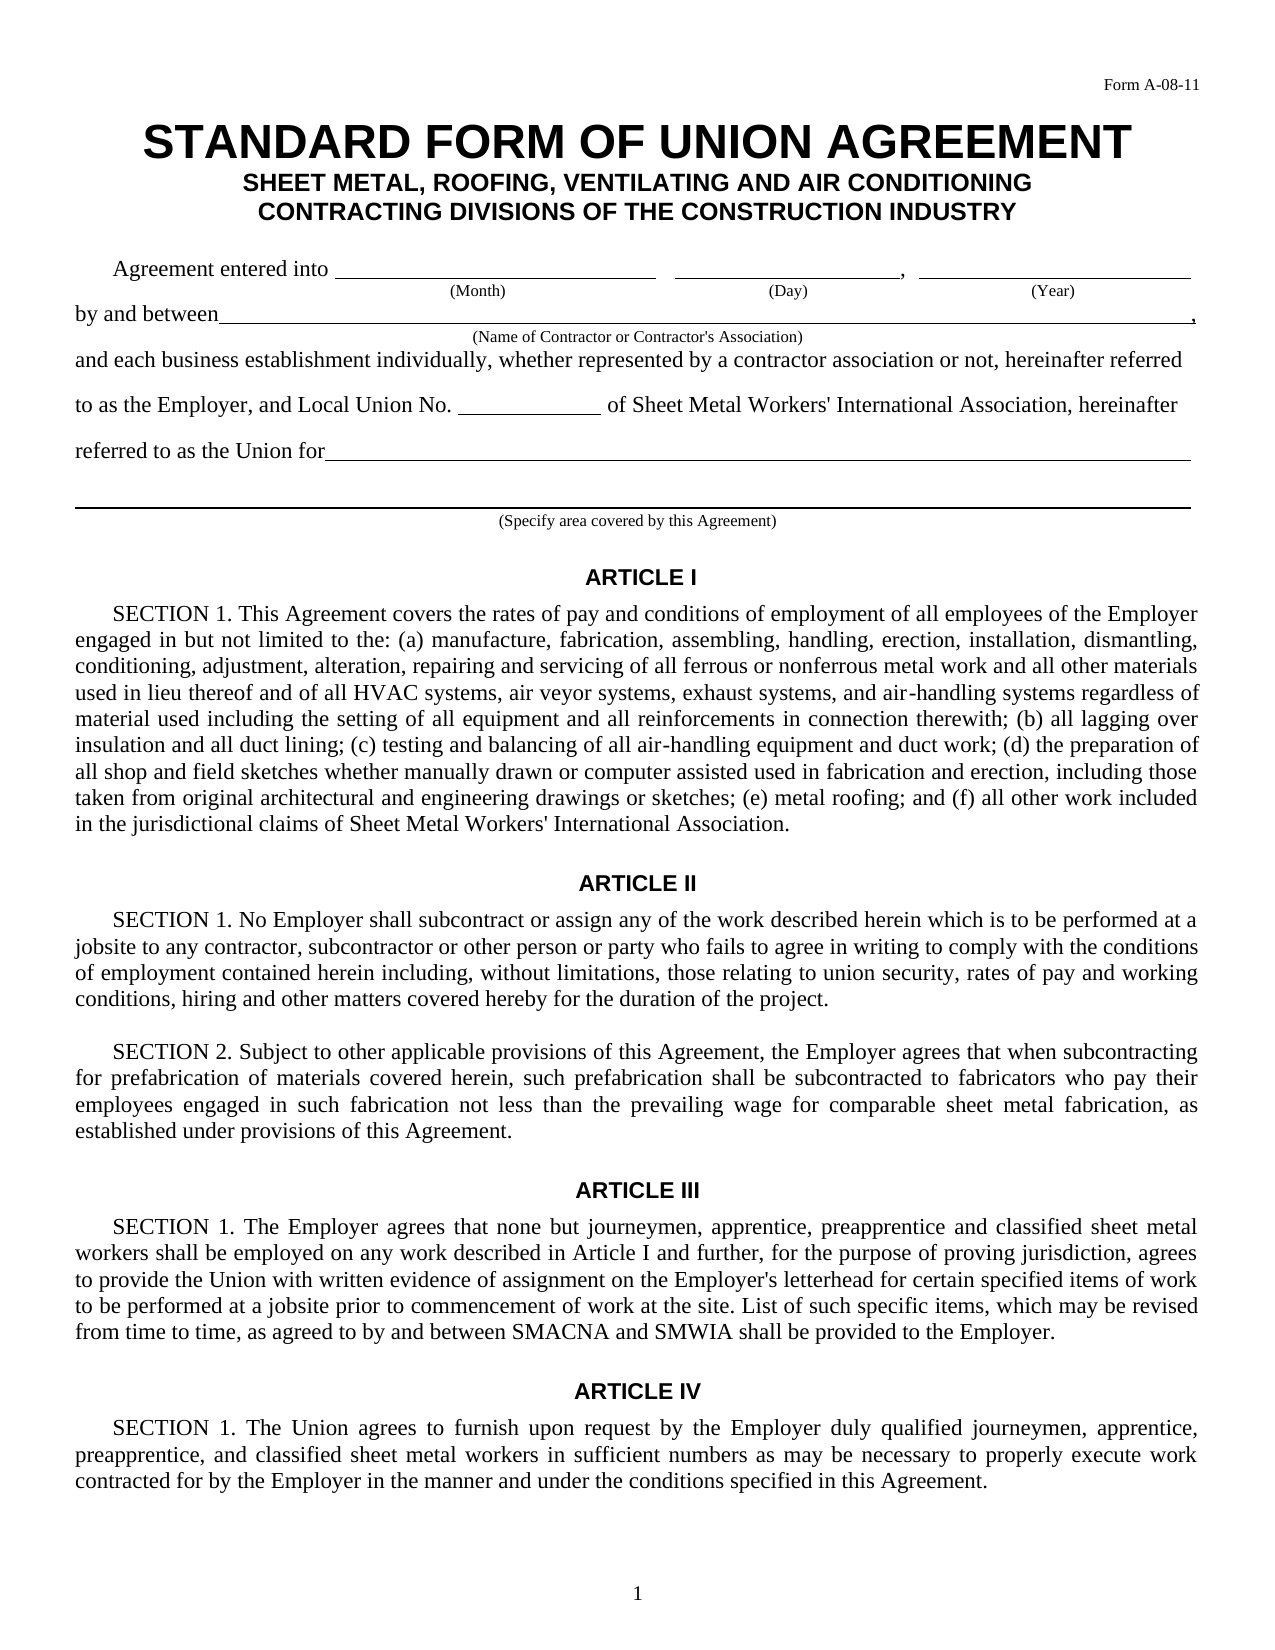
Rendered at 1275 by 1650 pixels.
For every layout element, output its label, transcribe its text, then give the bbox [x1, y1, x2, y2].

text SECTION 1. No Employer shall subcontract or assign any of the work described herein which is to be performed at a jobsite to any contractor, subcontractor or other person or party who fails to agree in writing to comply with the conditions of employment contained herein including, without limitations, those relating to union security, rates of pay and working conditions, hiring and other matters covered hereby for the duration of the project. [75, 906, 1200, 1012]
text SECTION 1. This Agreement covers the rates of pay and conditions of employment of all employees of the Employer engaged in but not limited to the: (a) manufacture, fabrication, assembling, handling, erection, installation, dismantling, conditioning, adjustment, alteration, repairing and servicing of all ferrous or nonferrous metal work and all other materials used in lieu thereof and of all HVAC systems, air veyor systems, exhaust systems, and air-handling systems regardless of material used including the setting of all equipment and all reinforcements in connection therewith; (b) all lagging over insulation and all duct lining; (c) testing and balancing of all air-handling equipment and duct work; (d) the preparation of all shop and field sketches whether manually drawn or computer assisted used in fabrication and erection, including those taken from original architectural and engineering drawings or sketches; (e) metal roofing; and (f) all other work included in the jurisdictional claims of Sheet Metal Workers' International Association. [75, 600, 1200, 837]
text and each business establishment individually, whether represented by a contractor association or not, hereinafter referred [75, 346, 1200, 372]
text (Month) (Day) (Year) [75, 281, 1200, 300]
text referred to as the for [75, 437, 1200, 463]
text SECTION 1. The Union agrees to furnish upon request by the Employer duly qualified journeymen, apprentice, preapprentice, and classified sheet metal workers in sufficient numbers as may be necessary to properly execute work contracted for by the Employer in the manner and under the conditions specified in this Agreement. [75, 1414, 1200, 1493]
text ARTICLE I [75, 564, 1200, 590]
text ARTICLE IV [75, 1378, 1200, 1405]
text SECTION 2. Subject to other applicable provisions of this Agreement, the Employer agrees that when subcontracting for prefabrication of materials covered herein, such prefabrication shall be subcontracted to fabricators who pay their employees engaged in such fabrication not less than the prevailing wage for comparable sheet metal fabrication, as established under provisions of this Agreement. [75, 1038, 1200, 1143]
text STANDARD FORM OF UNION AGREEMENT [75, 113, 1200, 168]
text ARTICLE II [75, 870, 1200, 897]
text to as the Employer, and Local Union No. of Sheet Metal Workers' International Association, hereinafter [75, 391, 1200, 418]
text Agreement entered into , [75, 255, 1200, 281]
text CONTRACTING DIVISIONS OF THE CONSTRUCTION INDUSTRY [75, 197, 1200, 226]
text (Specify area covered by this Agreement) [75, 511, 1200, 530]
text Form A-08-11 [75, 75, 1200, 94]
text (Name of Contractor or Contractor's Association) [75, 327, 1200, 346]
text by and between , [75, 300, 1200, 327]
text ARTICLE III [75, 1177, 1200, 1203]
text SHEET METAL, ROOFING, VENTILATING AND AIR CONDITIONING [75, 168, 1200, 197]
text SECTION 1. The Employer agrees that none but journeymen, apprentice, preapprentice and classified sheet metal workers shall be employed on any work described in Article I and further, for the purpose of proving jurisdiction, agrees to provide the Union with written evidence of assignment on the Employer's letterhead for certain specified items of work to be performed at a jobsite prior to commencement of work at the site. List of such specific items, which may be revised from time to time, as agreed to by and between SMACNA and SMWIA shall be provided to the Employer. [75, 1213, 1200, 1345]
